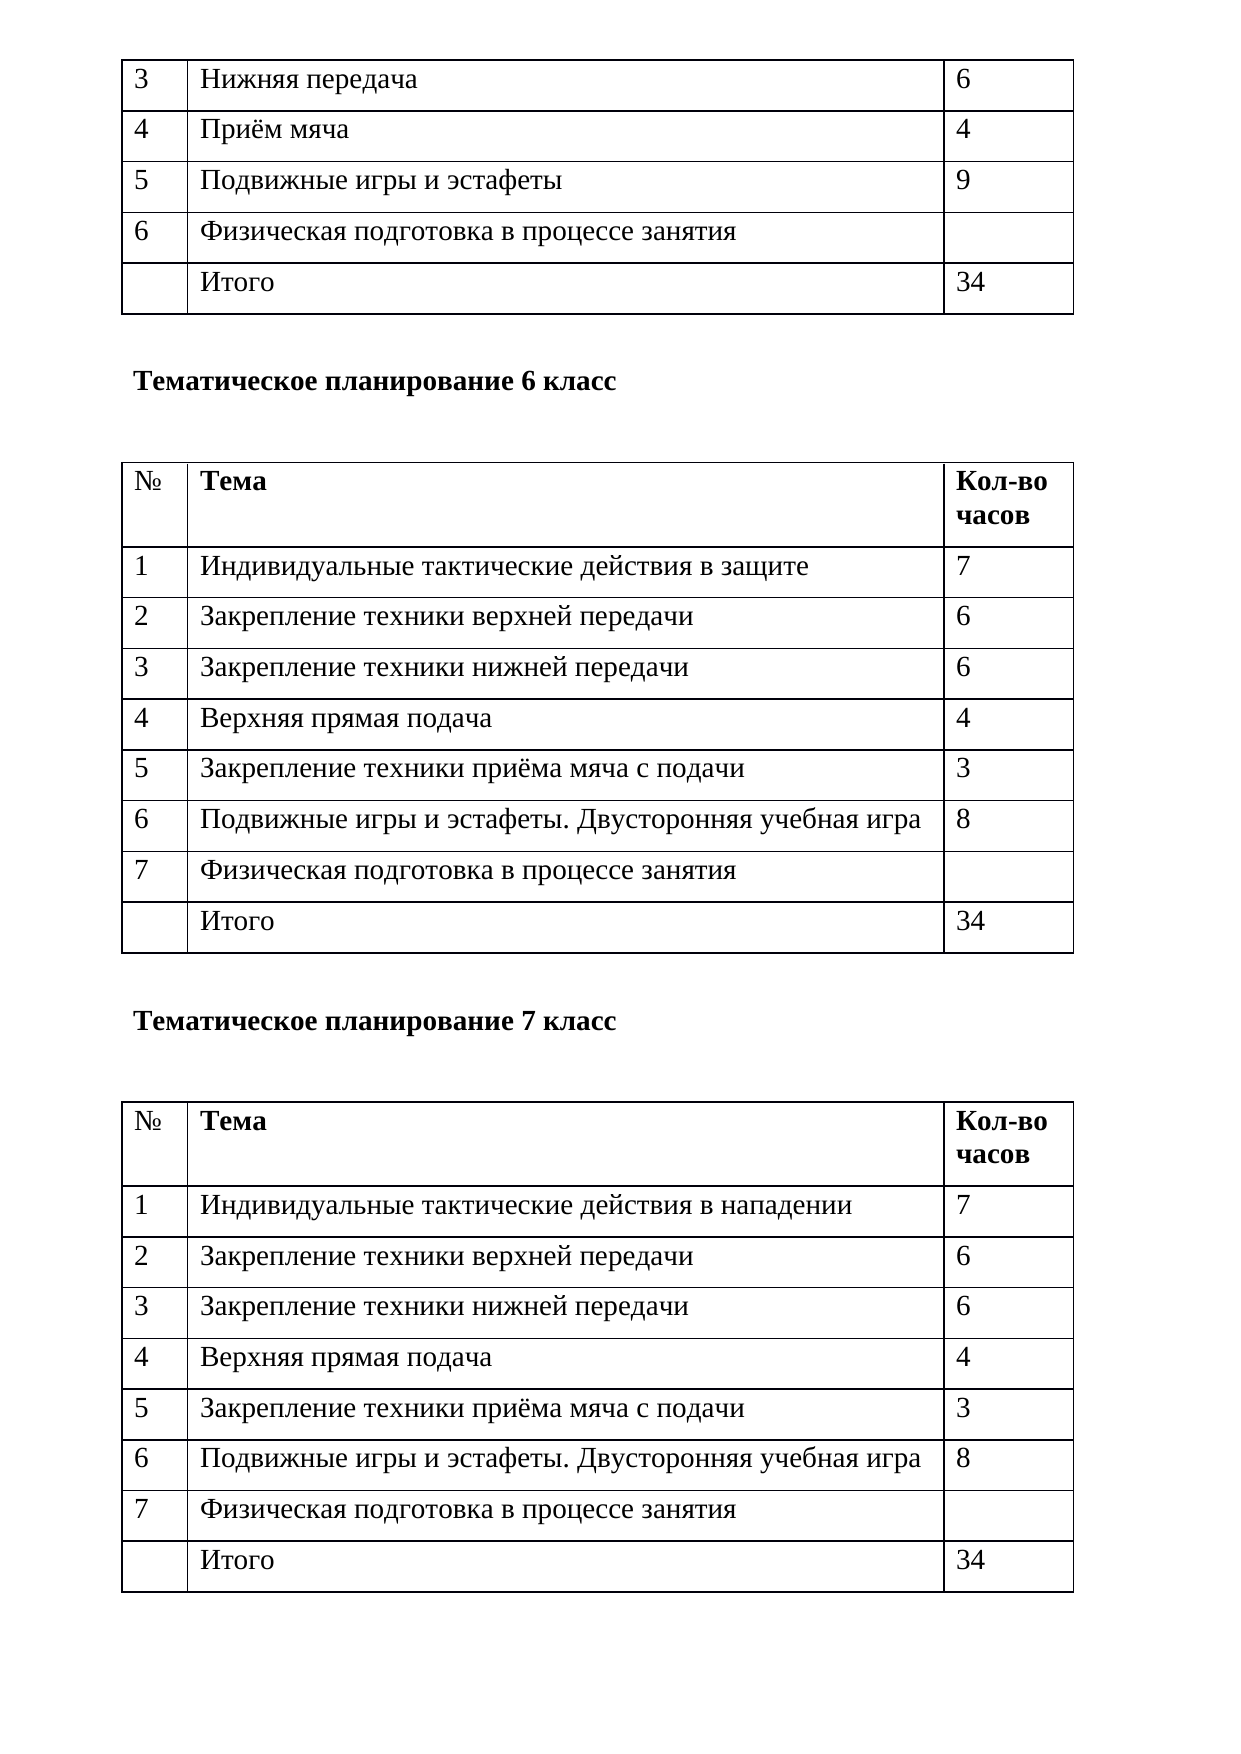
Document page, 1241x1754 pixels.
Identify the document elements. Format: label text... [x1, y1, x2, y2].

table_cell Верхняя прямая подача [188, 700, 943, 749]
text Тематическое планирование 6 класс [133, 363, 1152, 397]
table_cell Итого [188, 264, 943, 313]
table_cell 6 [945, 649, 1073, 698]
table_cell 3 [123, 61, 187, 110]
table_cell 7 [123, 852, 187, 901]
table_cell 6 [945, 1288, 1073, 1337]
table_cell 8 [945, 1441, 1073, 1490]
table_header Кол-во часов [945, 1103, 1073, 1185]
table_cell 7 [123, 1491, 187, 1540]
table_cell 5 [123, 751, 187, 800]
table_cell Индивидуальные тактические действия в нападении [188, 1187, 943, 1236]
table_cell 5 [123, 162, 187, 211]
table_cell Закрепление техники нижней передачи [188, 1288, 943, 1337]
table_header Тема [188, 1103, 943, 1185]
table_cell Закрепление техники приёма мяча с подачи [188, 1390, 943, 1439]
table_cell Закрепление техники нижней передачи [188, 649, 943, 698]
table_cell 8 [945, 801, 1073, 851]
table_cell 4 [945, 1339, 1073, 1388]
table_cell Закрепление техники приёма мяча с подачи [188, 751, 943, 800]
table_header Кол-во часов [945, 463, 1073, 546]
table_cell 34 [945, 264, 1073, 313]
table_cell 3 [945, 1390, 1073, 1439]
table_cell [123, 1542, 187, 1591]
table_cell 4 [945, 700, 1073, 749]
table_cell Закрепление техники верхней передачи [188, 1238, 943, 1287]
table_cell 3 [945, 751, 1073, 800]
table_cell 9 [945, 162, 1073, 211]
table_cell 4 [123, 700, 187, 749]
text Тематическое планирование 7 класс [133, 1003, 1152, 1036]
table_cell Физическая подготовка в процессе занятия [188, 1491, 943, 1540]
table_cell 34 [945, 903, 1073, 952]
table_header № [123, 463, 187, 546]
table_cell Итого [188, 1542, 943, 1591]
table_cell Подвижные игры и эстафеты. Двусторонняя учебная игра [188, 801, 943, 851]
table_cell Индивидуальные тактические действия в защите [188, 548, 943, 597]
table_cell 2 [123, 598, 187, 648]
table_cell 4 [123, 1339, 187, 1388]
table_cell Подвижные игры и эстафеты. Двусторонняя учебная игра [188, 1441, 943, 1490]
table_cell 1 [123, 1187, 187, 1236]
table_cell Закрепление техники верхней передачи [188, 598, 943, 648]
table_cell 5 [123, 1390, 187, 1439]
table_cell 6 [123, 213, 187, 262]
table_cell [123, 903, 187, 952]
table_cell 3 [123, 649, 187, 698]
table_cell 1 [123, 548, 187, 597]
table_cell Физическая подготовка в процессе занятия [188, 213, 943, 262]
table_cell [945, 213, 1073, 262]
table_cell 7 [945, 1187, 1073, 1236]
table_cell Подвижные игры и эстафеты [188, 162, 943, 211]
table_cell 6 [945, 61, 1073, 110]
table_cell 6 [945, 1238, 1073, 1287]
table_cell 34 [945, 1542, 1073, 1591]
table_cell Итого [188, 903, 943, 952]
table_cell 3 [123, 1288, 187, 1337]
table_cell 6 [123, 801, 187, 851]
table_cell [945, 852, 1073, 901]
table_cell Нижняя передача [188, 61, 943, 110]
table_cell Приём мяча [188, 112, 943, 161]
table_cell 7 [945, 548, 1073, 597]
table_header № [123, 1103, 187, 1185]
table_cell 6 [945, 598, 1073, 648]
table_cell 6 [123, 1441, 187, 1490]
table_cell Верхняя прямая подача [188, 1339, 943, 1388]
table_cell 4 [123, 112, 187, 161]
table_header Тема [188, 463, 944, 546]
table_cell [945, 1491, 1073, 1540]
table_cell Физическая подготовка в процессе занятия [188, 852, 943, 901]
table_cell 4 [945, 112, 1073, 161]
table_cell [123, 264, 187, 313]
table_cell 2 [123, 1238, 187, 1287]
